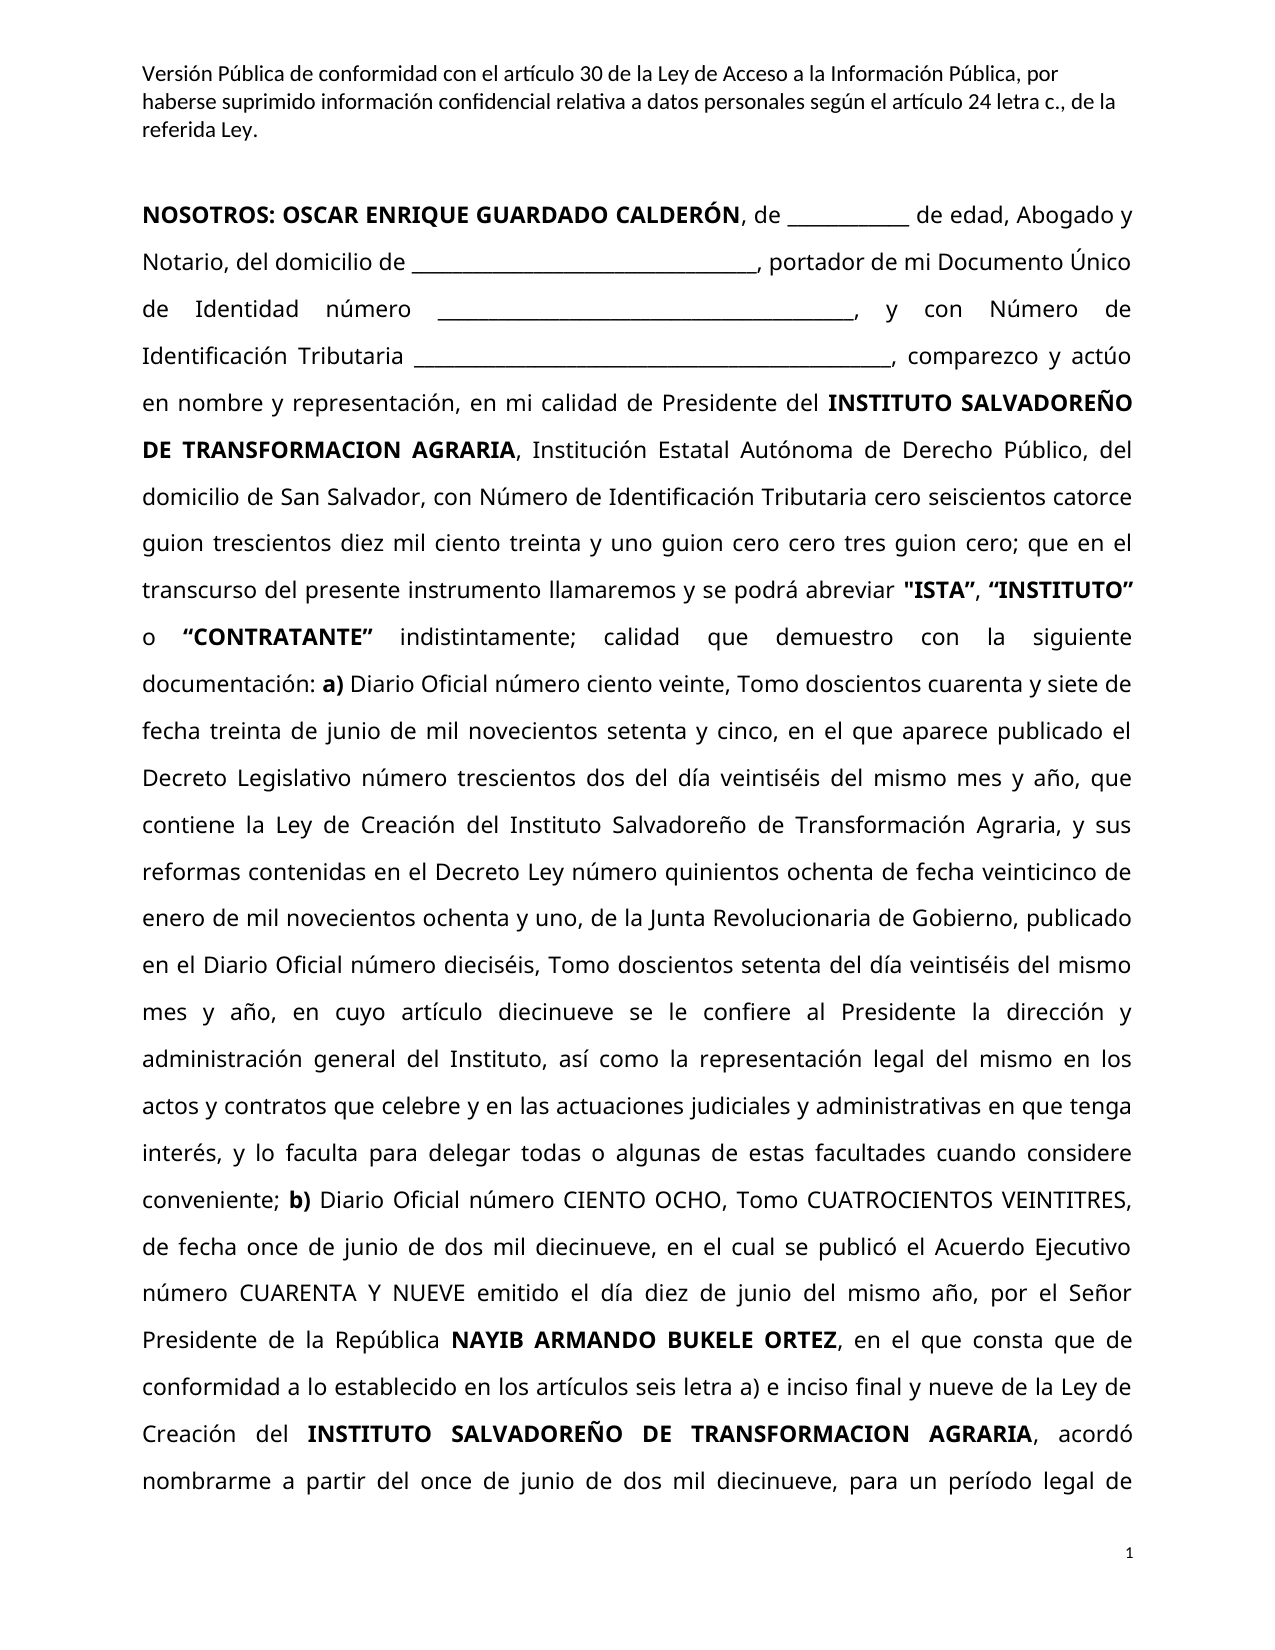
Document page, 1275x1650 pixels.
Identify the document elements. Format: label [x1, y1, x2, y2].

text [142, 199, 1133, 1496]
